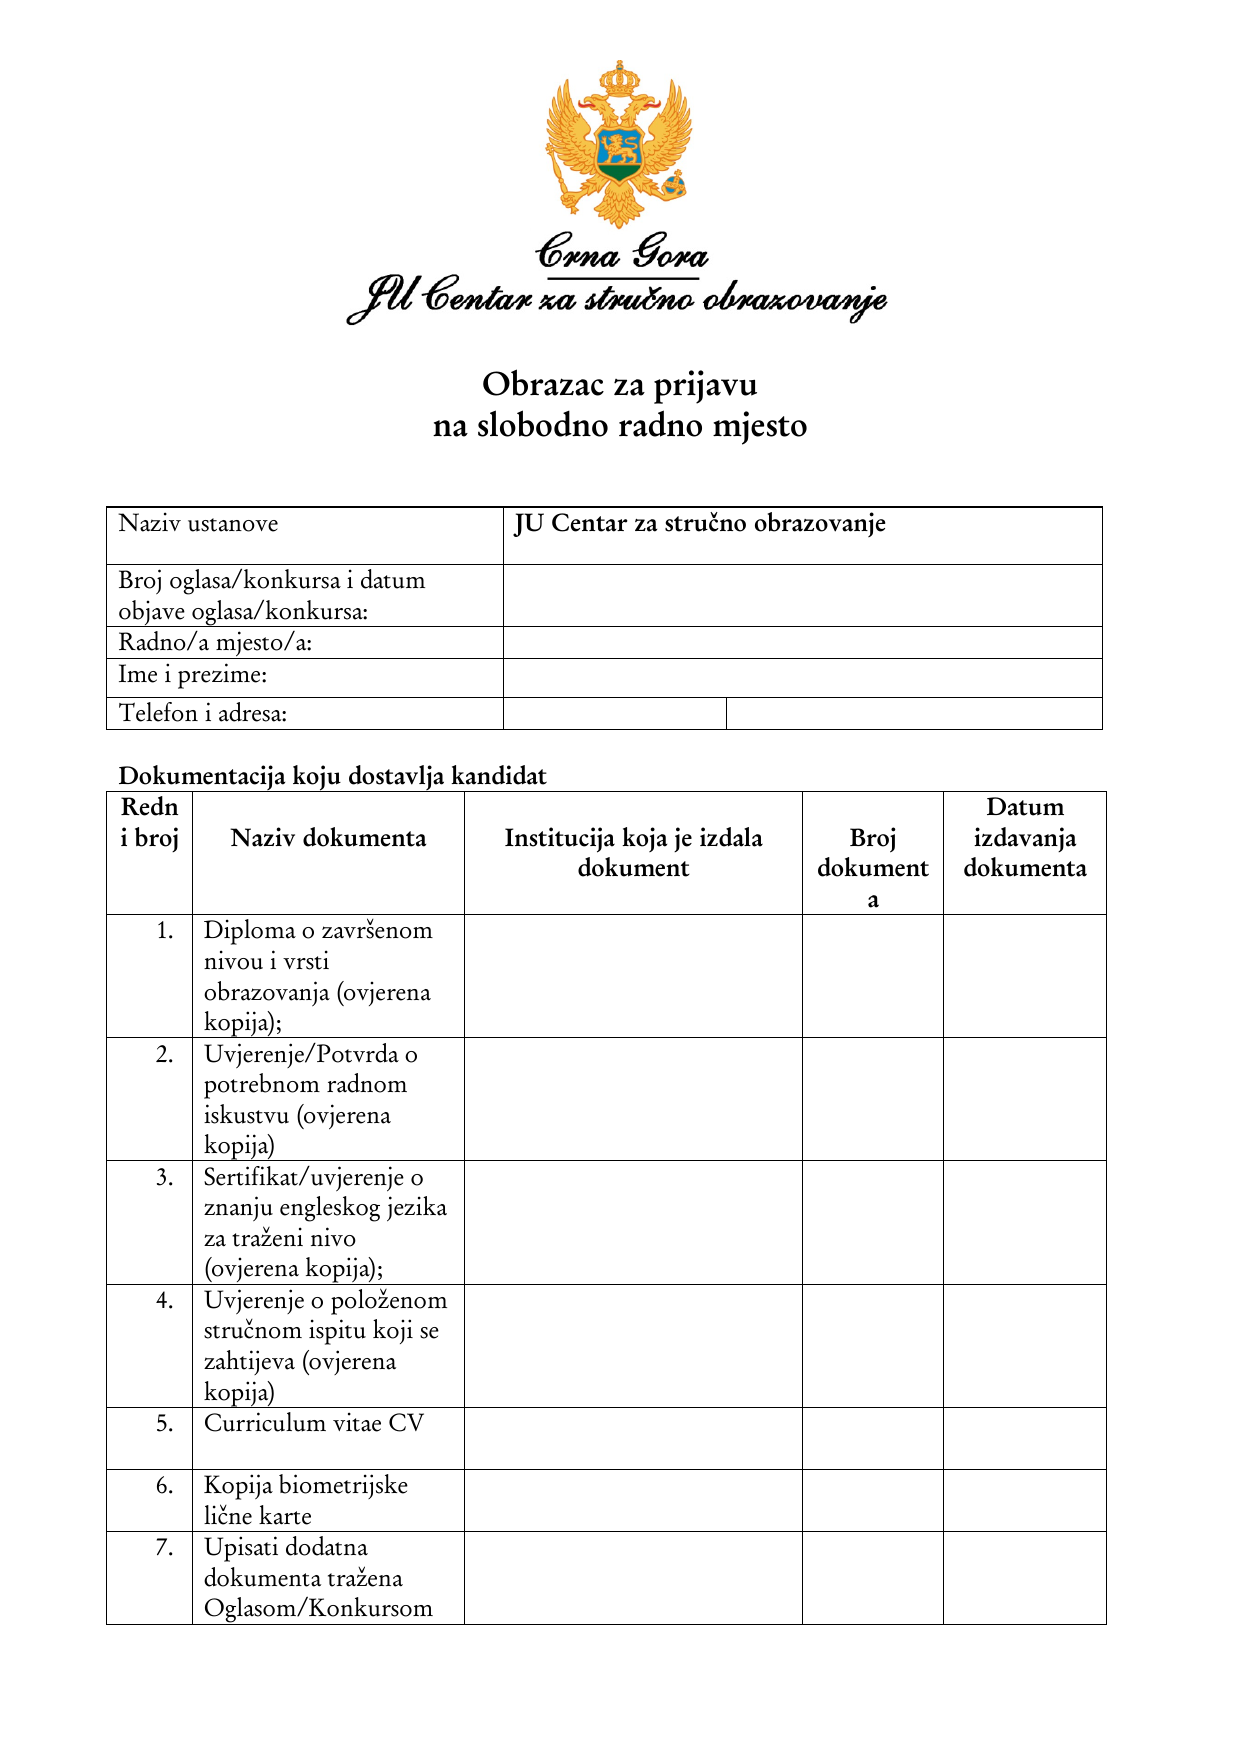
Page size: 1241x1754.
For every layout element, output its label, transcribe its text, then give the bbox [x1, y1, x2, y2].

table_cell [504, 565, 1102, 626]
table_header Naziv ustanove [107, 508, 503, 564]
table_cell Sertifikat/uvjerenje o znanju engleskog jezika za traženi nivo (ovjerena kopija); [193, 1161, 464, 1283]
table_cell [465, 1038, 802, 1160]
table_header Naziv dokumenta [193, 792, 464, 914]
table_cell 3 [107, 1470, 192, 1531]
table_cell 4 [107, 1532, 192, 1623]
text Obrazac za prijavu [118, 260, 1122, 405]
table_cell [504, 627, 1102, 657]
table_cell Diploma o završenom nivou i vrsti obrazovanja (ovjerena kopija); [193, 915, 464, 1037]
table_cell Uvjerenje o položenom stručnom ispitu koji se zahtijeva (ovjerena kopija) [193, 1285, 464, 1407]
table_cell Kopija biometrijske lične karte [193, 1470, 464, 1531]
table_cell Radno/a mjesto/a: [107, 627, 503, 657]
table_cell [803, 1408, 943, 1469]
text Dokumentacija koju dostavlja kandidat [118, 761, 1122, 791]
table_cell [803, 1470, 943, 1531]
table_cell [803, 1532, 943, 1623]
table_cell [504, 659, 1102, 697]
table_header Institucija koja je izdala dokument [465, 792, 802, 914]
table_cell [107, 1161, 192, 1283]
table_cell [465, 915, 802, 1037]
table_cell [803, 915, 943, 1037]
table_header Broj dokumenta [803, 792, 943, 914]
table_cell [803, 1285, 943, 1407]
table_header Redni broj [107, 792, 192, 914]
table_cell [465, 1161, 802, 1283]
table_cell [107, 1285, 192, 1407]
table_cell [944, 1408, 1106, 1469]
table_cell 2 [107, 1408, 192, 1469]
table_cell [727, 698, 1102, 729]
table_cell [504, 698, 726, 729]
table_cell [803, 1161, 943, 1283]
table_cell [803, 1038, 943, 1160]
picture [343, 60, 892, 260]
table_cell [944, 915, 1106, 1037]
table_cell [107, 1038, 192, 1160]
table_cell [944, 1532, 1106, 1623]
table_cell Uvjerenje/Potvrda o potrebnom radnom iskustvu (ovjerena kopija) [193, 1038, 464, 1160]
table_cell [944, 1470, 1106, 1531]
table_header JU Centar za stručno obrazovanje [504, 508, 1102, 564]
table_cell [465, 1532, 802, 1623]
table_cell Telefon i adresa: [107, 698, 503, 729]
text na slobodno radno mjesto [118, 405, 1122, 445]
table_cell Curriculum vitae CV [193, 1408, 464, 1469]
table_cell [465, 1408, 802, 1469]
table_cell Broj oglasa/konkursa i datum objave oglasa/konkursa: [107, 565, 503, 626]
table_header Datum izdavanja dokumenta [944, 792, 1106, 914]
table_cell Ime i prezime: [107, 659, 503, 697]
table_cell [465, 1285, 802, 1407]
table_cell Upisati dodatna dokumenta tražena Oglasom/Konkursom [193, 1532, 464, 1623]
table_cell [944, 1285, 1106, 1407]
table_cell 1 [107, 915, 192, 1037]
table_cell [944, 1038, 1106, 1160]
table_cell [465, 1470, 802, 1531]
table_cell [944, 1161, 1106, 1283]
